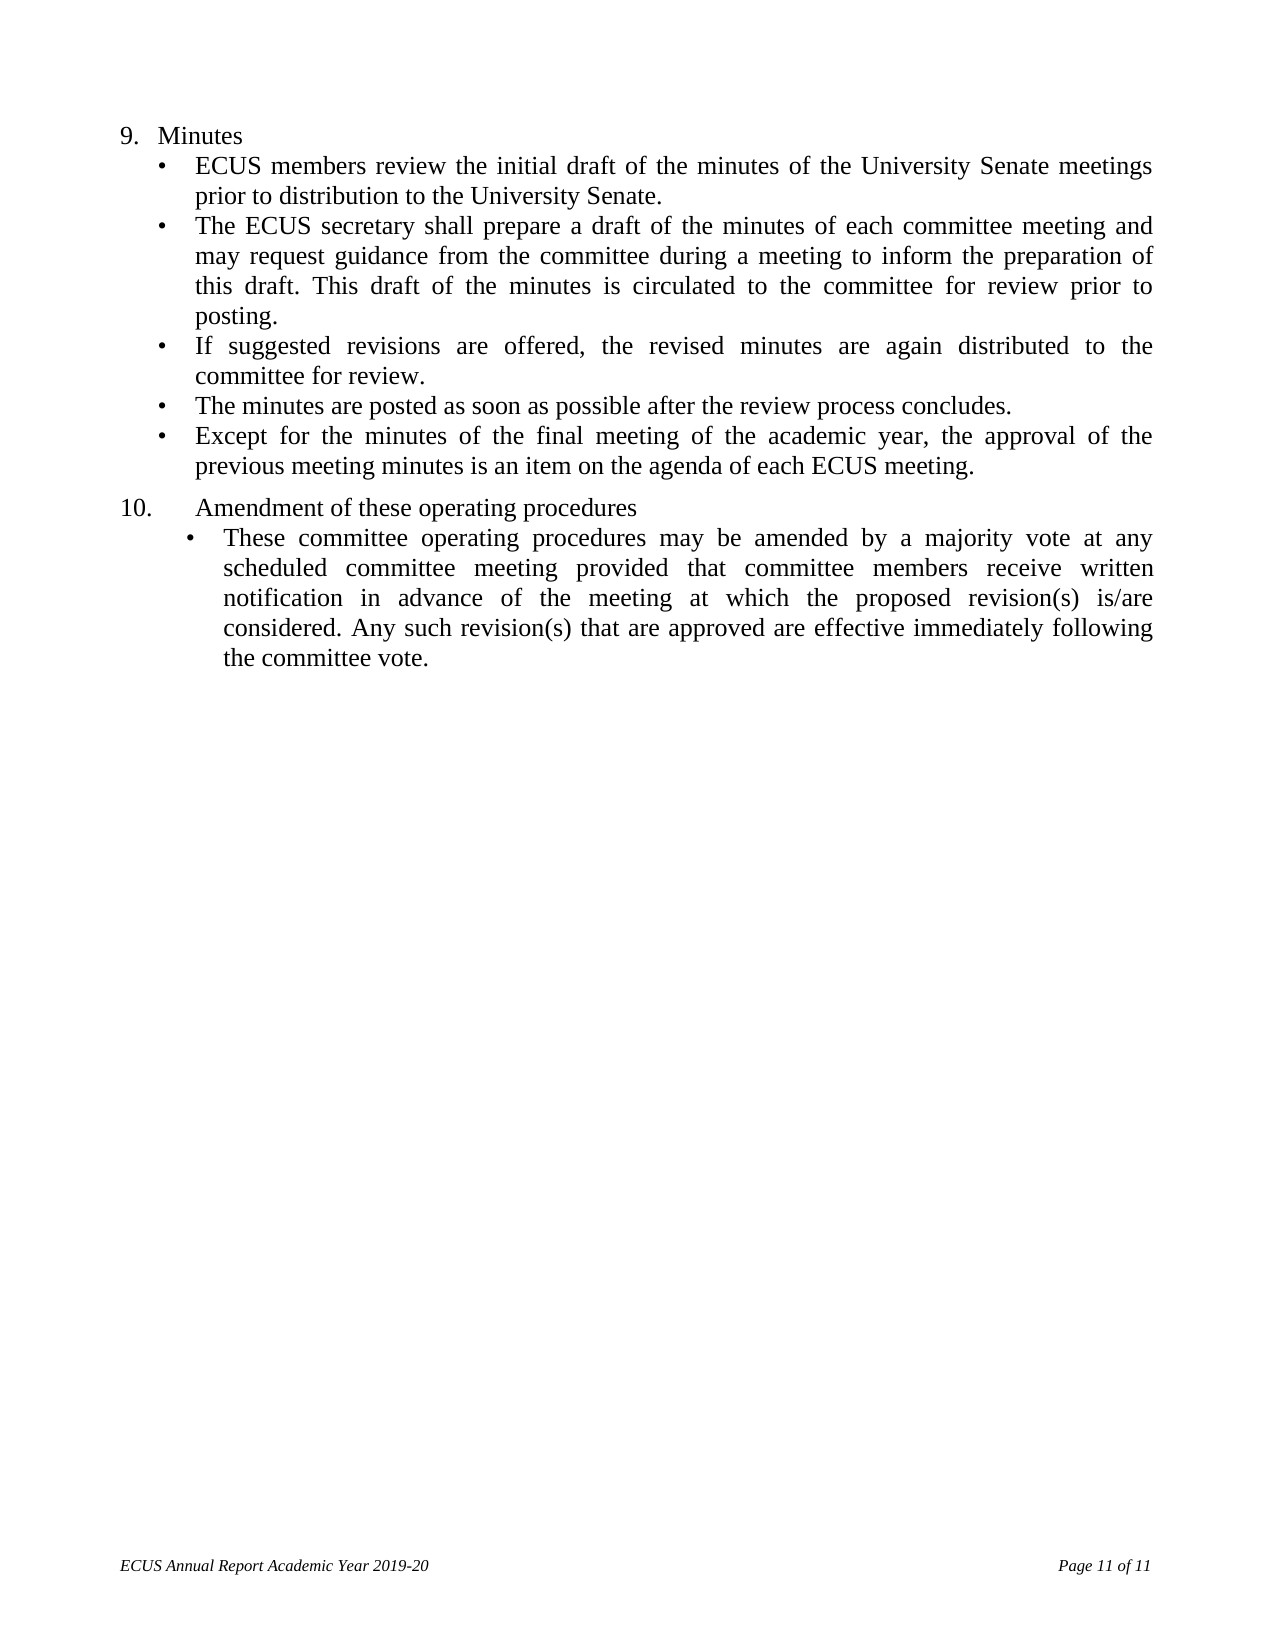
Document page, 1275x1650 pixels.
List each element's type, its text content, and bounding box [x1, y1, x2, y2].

list The ECUS secretary shall prepare a draft of the minutes of each committee meeting and may request guidance from the committee during a meeting to inform the preparation of this draft. This draft of the minutes is circulated to the committee for review prior to posting. [157, 210, 1155, 330]
list These committee operating procedures may be amended by a majority vote at any scheduled committee meeting provided that committee members receive written notification in advance of the meeting at which the proposed revision(s) is/are considered. Any such revision(s) that are approved are effective immediately following the committee vote. [186, 522, 1155, 672]
text 10. Amendment of these operating procedures [120, 492, 1155, 522]
list ECUS members review the initial draft of the minutes of the University Senate meetings prior to distribution to the University Senate. [157, 150, 1155, 210]
list The minutes are posted as soon as possible after the review process concludes. [157, 390, 1155, 420]
list Except for the minutes of the final meeting of the academic year, the approval of the previous meeting minutes is an item on the agenda of each ECUS meeting. [157, 420, 1155, 480]
text 9. Minutes [120, 120, 1155, 150]
list If suggested revisions are offered, the revised minutes are again distributed to the committee for review. [157, 330, 1155, 390]
